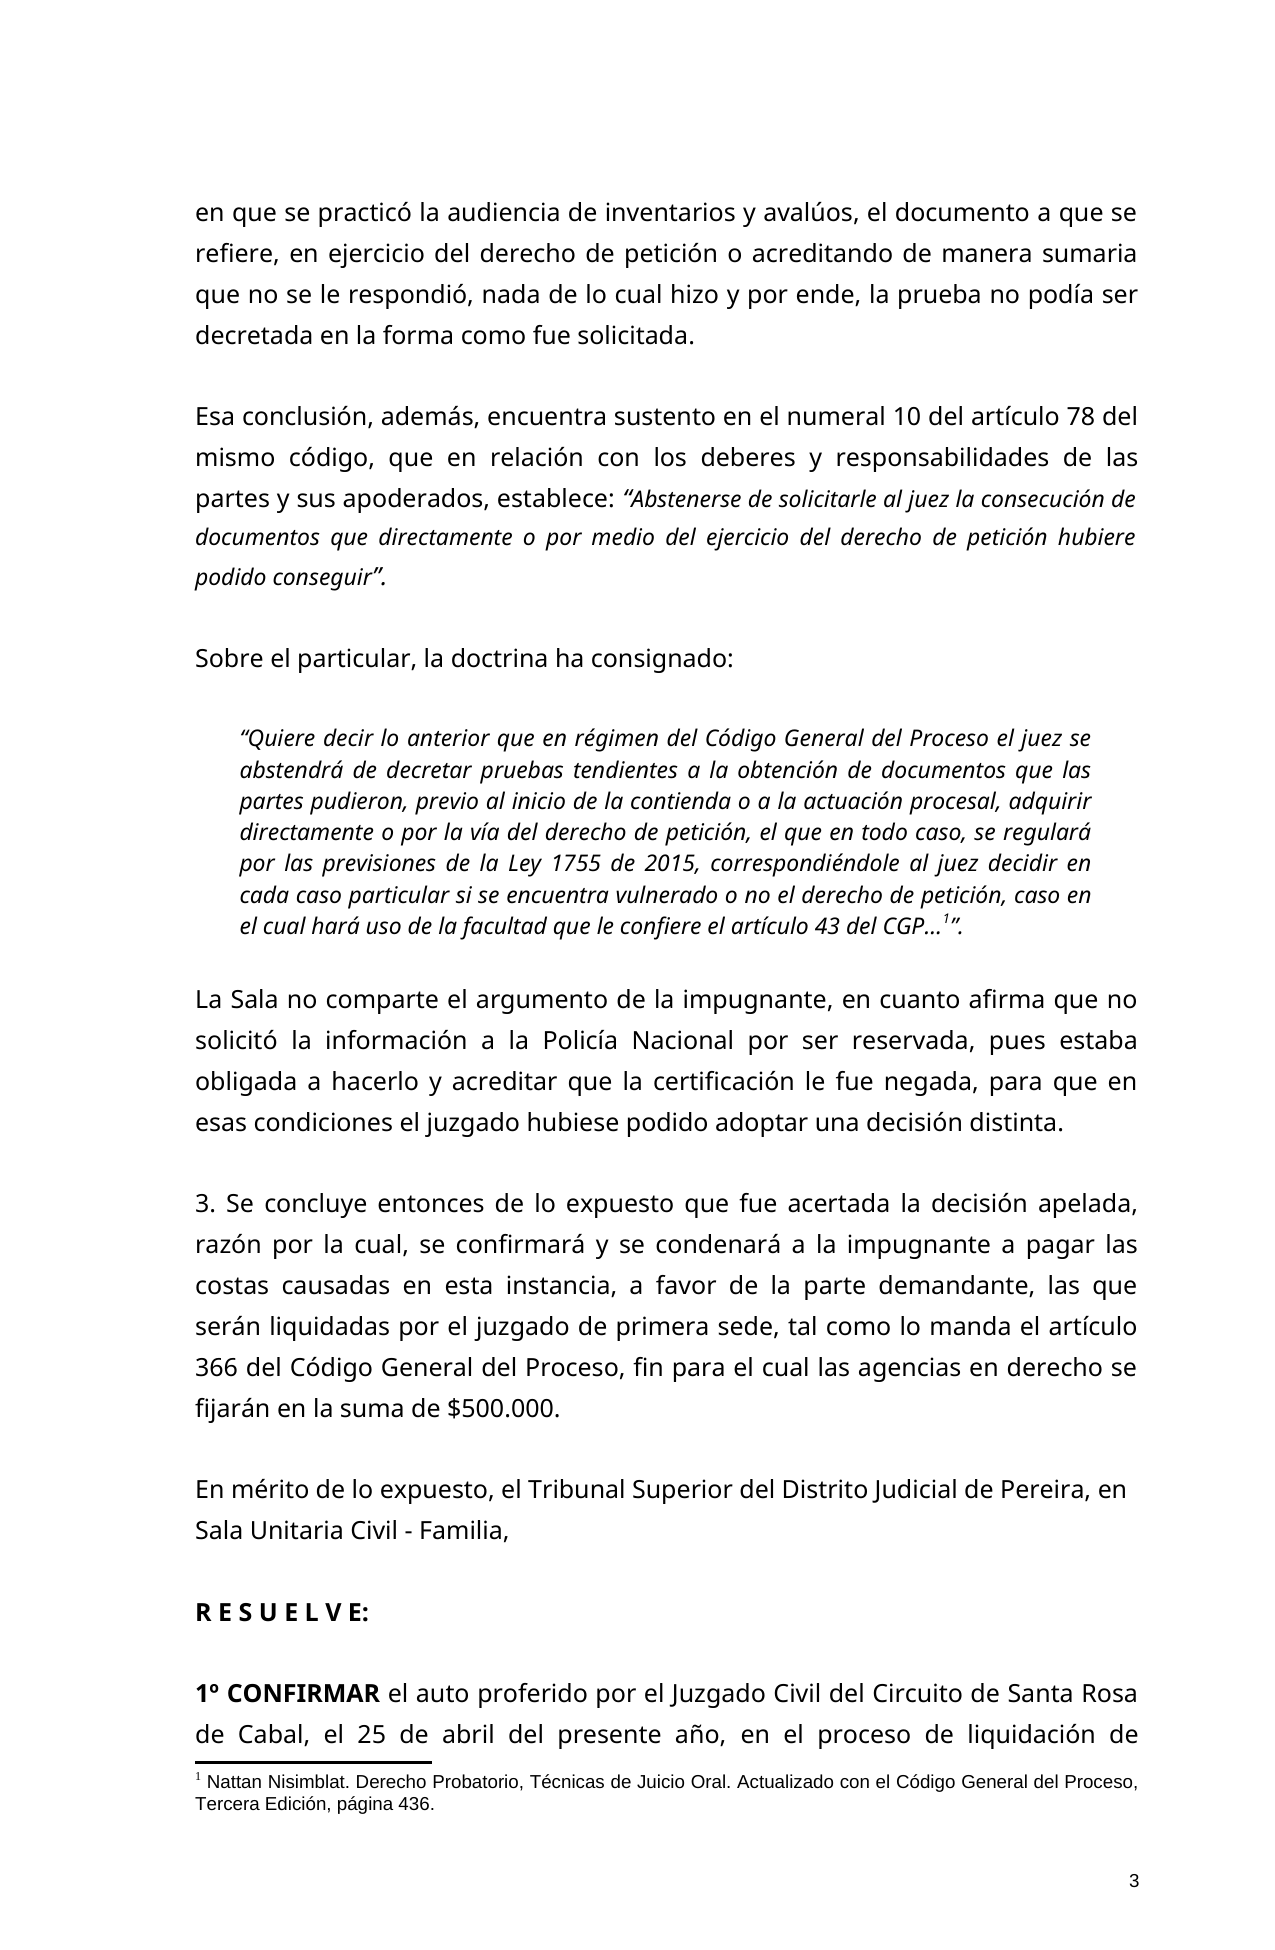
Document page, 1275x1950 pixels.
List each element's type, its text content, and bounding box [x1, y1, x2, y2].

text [195, 1676, 1139, 1751]
text Esa conclusión, además, encuentra sustento en el numeral 10 del artículo 78 del mismo código, que en relación con los deberes y responsabilidades de las partes y sus apoderados, establece: “Abstenerse de solicitarle al juez la consecución de documentos que directamente o por medio del ejercicio del derecho de petición hubiere podido conseguir”. [195, 399, 1139, 593]
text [195, 195, 1139, 351]
text La Sala no comparte el argumento de la impugnante, en cuanto afirma que no solicitó la información a la Policía Nacional por ser reservada, pues estaba obligada a hacerlo y acreditar que la certificación le fue negada, para que en esas condiciones el juzgado hubiese podido adoptar una decisión distinta. [195, 982, 1139, 1138]
text En mérito de lo expuesto, el Tribunal Superior del Distrito Judicial de Pereira, en Sala Unitaria Civil - Familia, [195, 1472, 1139, 1547]
text Sobre el particular, la doctrina ha consignado: [195, 641, 1139, 675]
text “Quiere decir lo anterior que en régimen del Código General del Proceso el juez se abstendrá de decretar pruebas tendientes a la obtención de documentos que las partes pudieron, previo al inicio de la contienda o a la actuación procesal, adquirir directamente o por la vía del derecho de petición, el que en todo caso, se regulará por las previsiones de la Ley 1755 de 2015, correspondiéndole al juez decidir en cada caso particular si se encuentra vulnerado o no el derecho de petición, caso en el cual hará uso de la facultad que le confiere el artículo 43 del CGP…”. [239, 722, 1095, 941]
text R E S U E L V E: [195, 1594, 1139, 1628]
text 3. Se concluye entonces de lo expuesto que fue acertada la decisión apelada, razón por la cual, se confirmará y se condenará a la impugnante a pagar las costas causadas en esta instancia, a favor de la parte demandante, las que serán liquidadas por el juzgado de primera sede, tal como lo manda el artículo 366 del Código General del Proceso, fin para el cual las agencias en derecho se fijarán en la suma de $500.000. [195, 1186, 1139, 1424]
